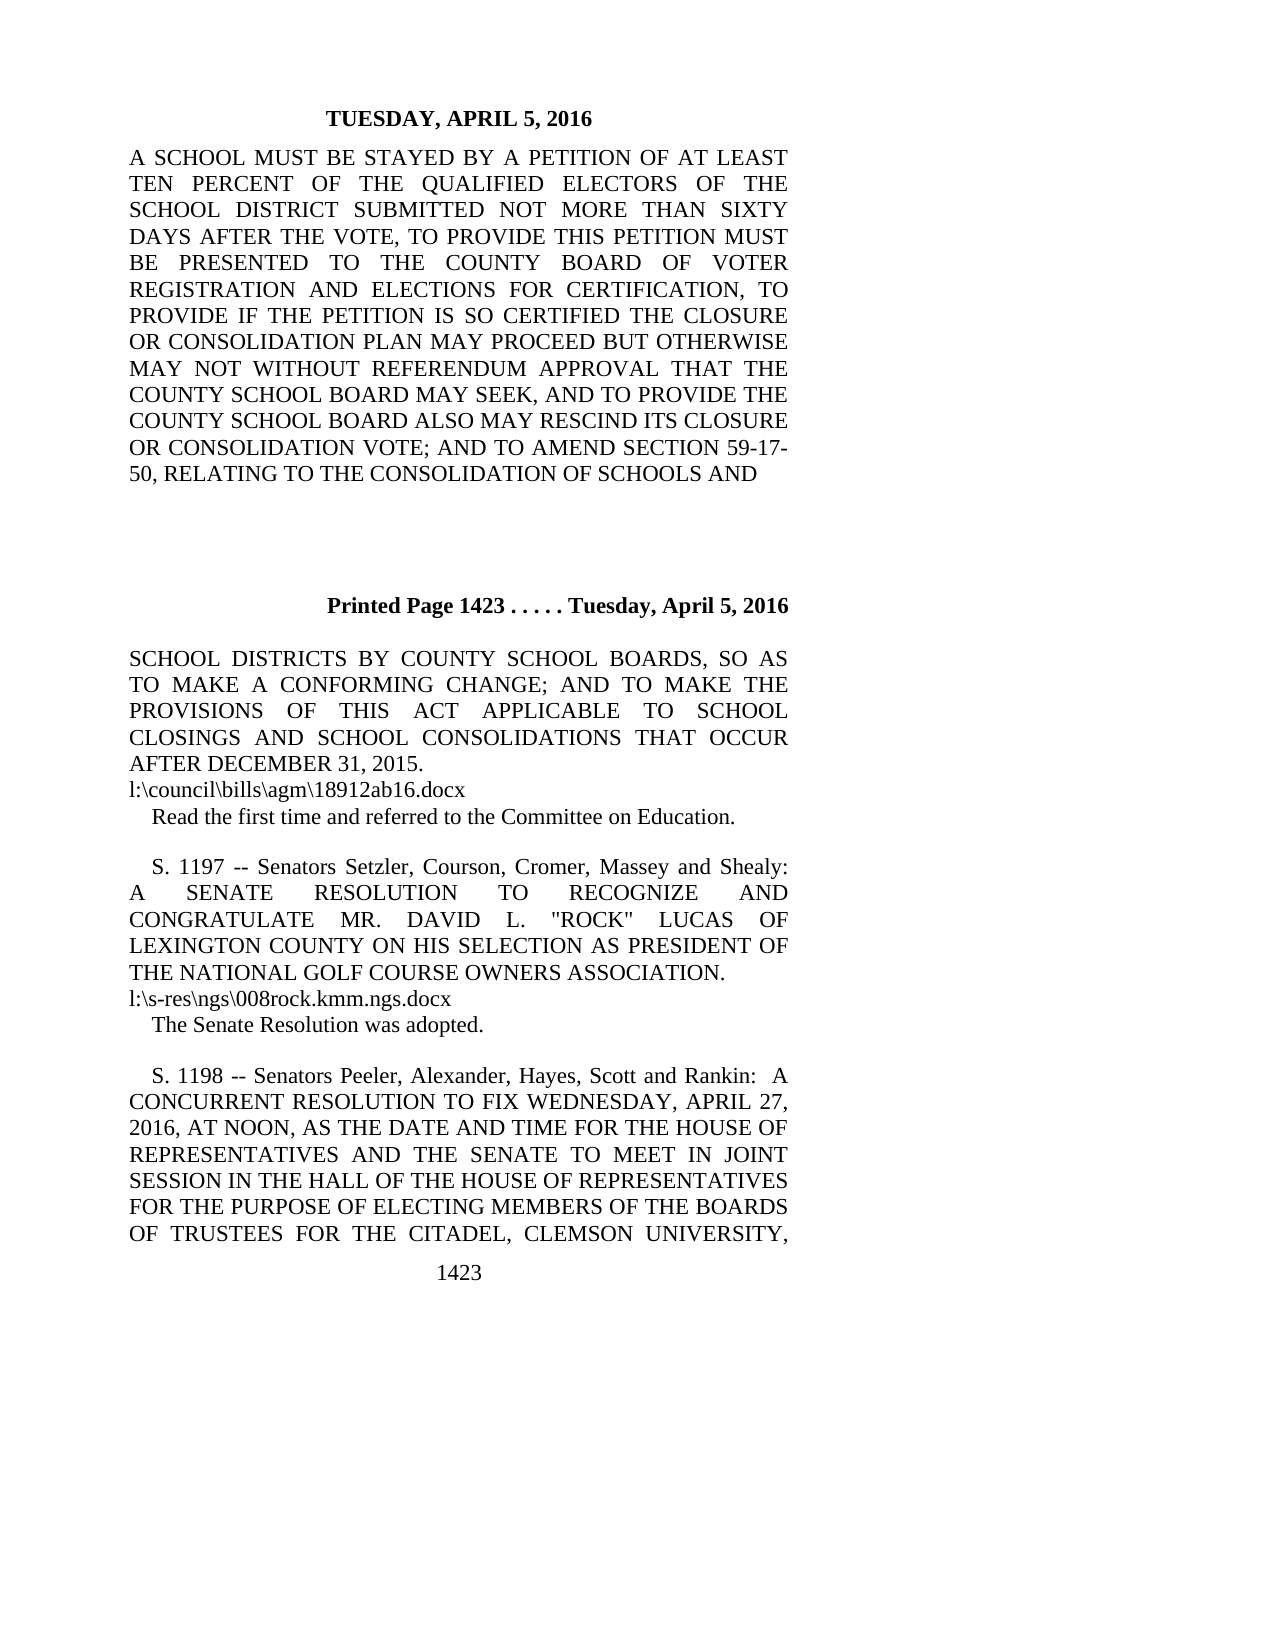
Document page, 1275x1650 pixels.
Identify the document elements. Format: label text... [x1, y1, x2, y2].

text l:\council\bills\agm\18912ab16.docx [129, 776, 789, 803]
text Read the first time and referred to the Committee on Education. [129, 803, 789, 829]
text S. 1197 -- Senators Setzler, Courson, Cromer, Massey and Shealy: A SENATE RESOLUTION TO RECOGNIZE AND CONGRATULATE MR. DAVID L. "ROCK" LUCAS OF LEXINGTON COUNTY ON HIS SELECTION AS PRESIDENT OF THE NATIONAL GOLF COURSE OWNERS ASSOCIATION. [129, 853, 789, 985]
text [129, 1062, 789, 1246]
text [129, 144, 789, 486]
text Printed Page 1423 . . . . . Tuesday, April 5, 2016 [129, 592, 789, 618]
text SCHOOL DISTRICTS BY COUNTY SCHOOL BOARDS, SO AS TO MAKE A CONFORMING CHANGE; AND TO MAKE THE PROVISIONS OF THIS ACT APPLICABLE TO SCHOOL CLOSINGS AND SCHOOL CONSOLIDATIONS THAT OCCUR AFTER DECEMBER 31, 2015. [129, 644, 789, 776]
text The Senate Resolution was adopted. [129, 1011, 789, 1038]
text l:\s-res\ngs\008rock.kmm.ngs.docx [129, 985, 789, 1011]
